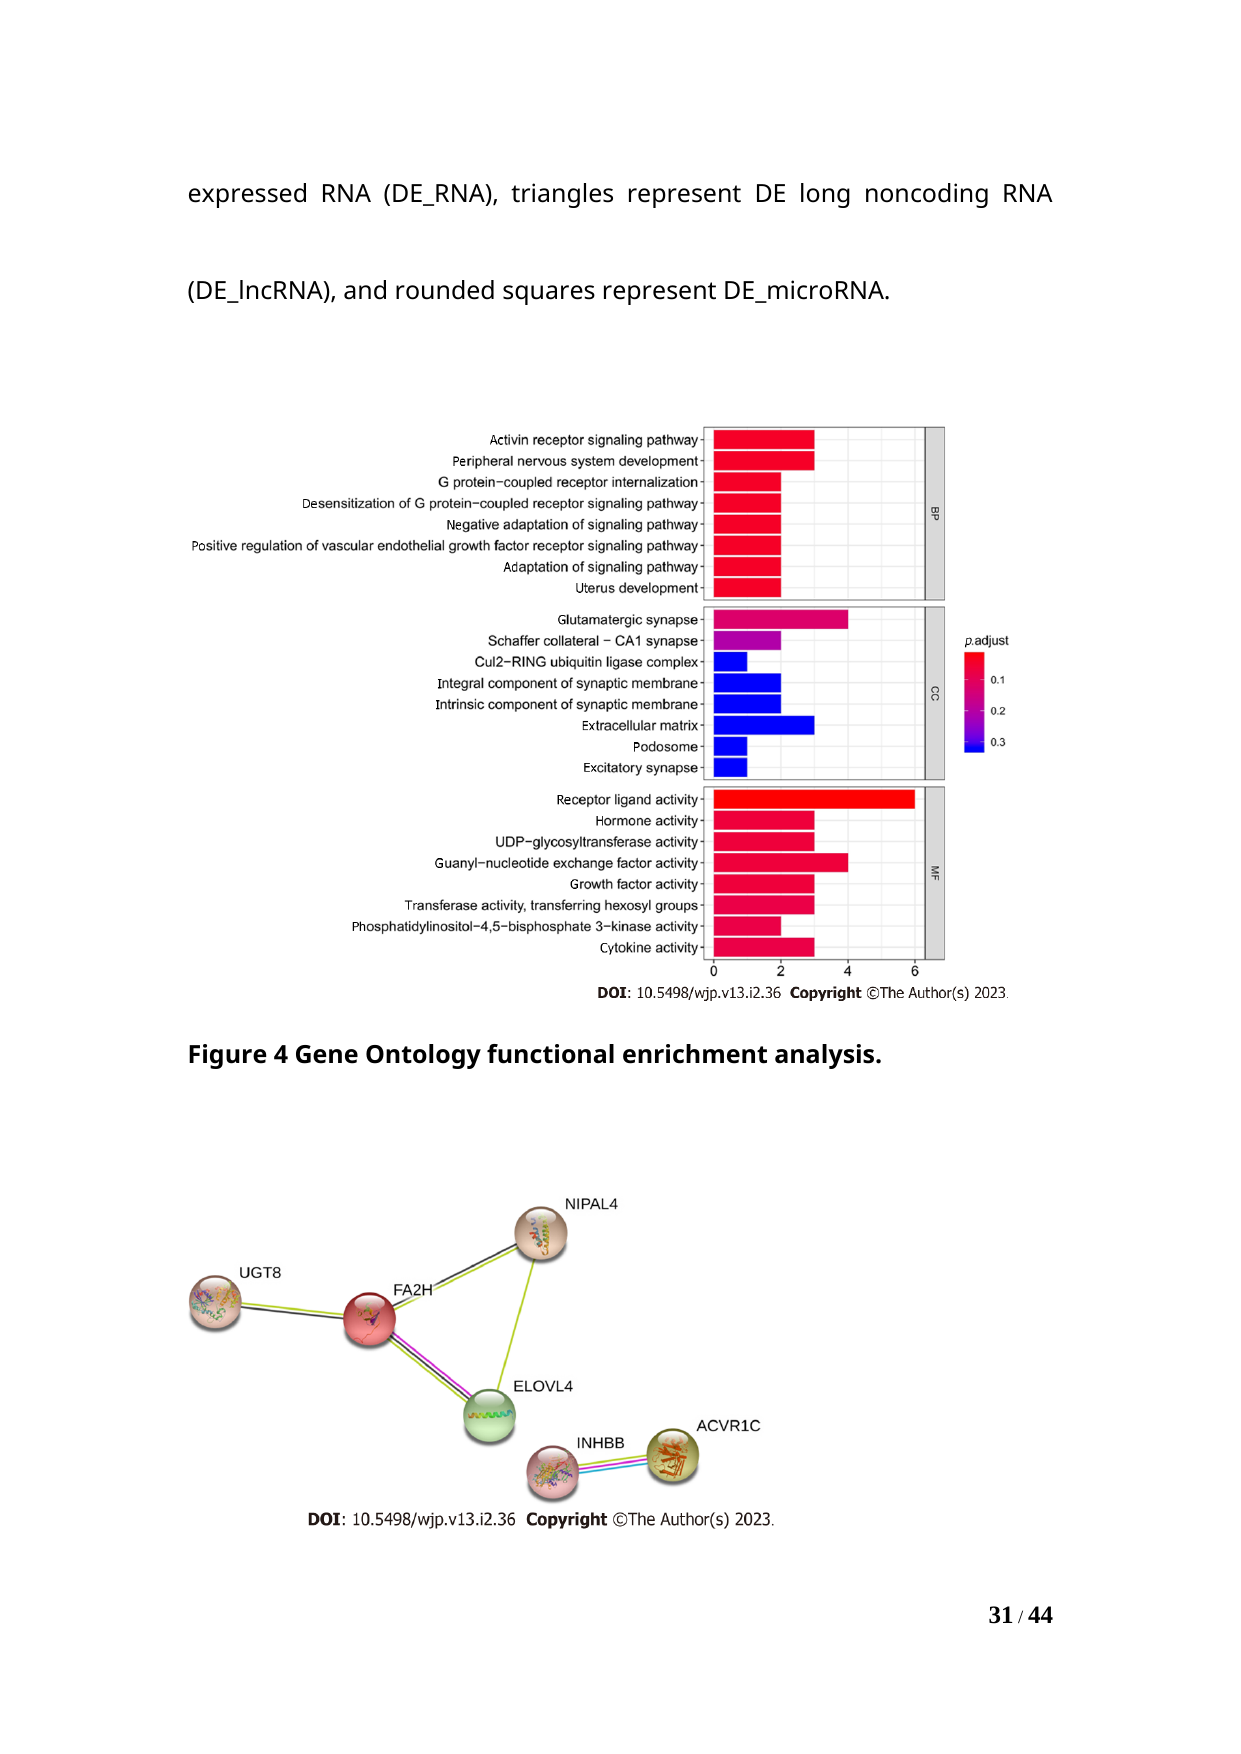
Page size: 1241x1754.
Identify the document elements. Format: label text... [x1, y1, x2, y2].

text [187, 160, 1053, 323]
picture [187, 1196, 776, 1532]
text Figure 4 Gene Ontology functional enrichment analysis. [187, 1021, 1053, 1086]
picture [187, 424, 1016, 1004]
